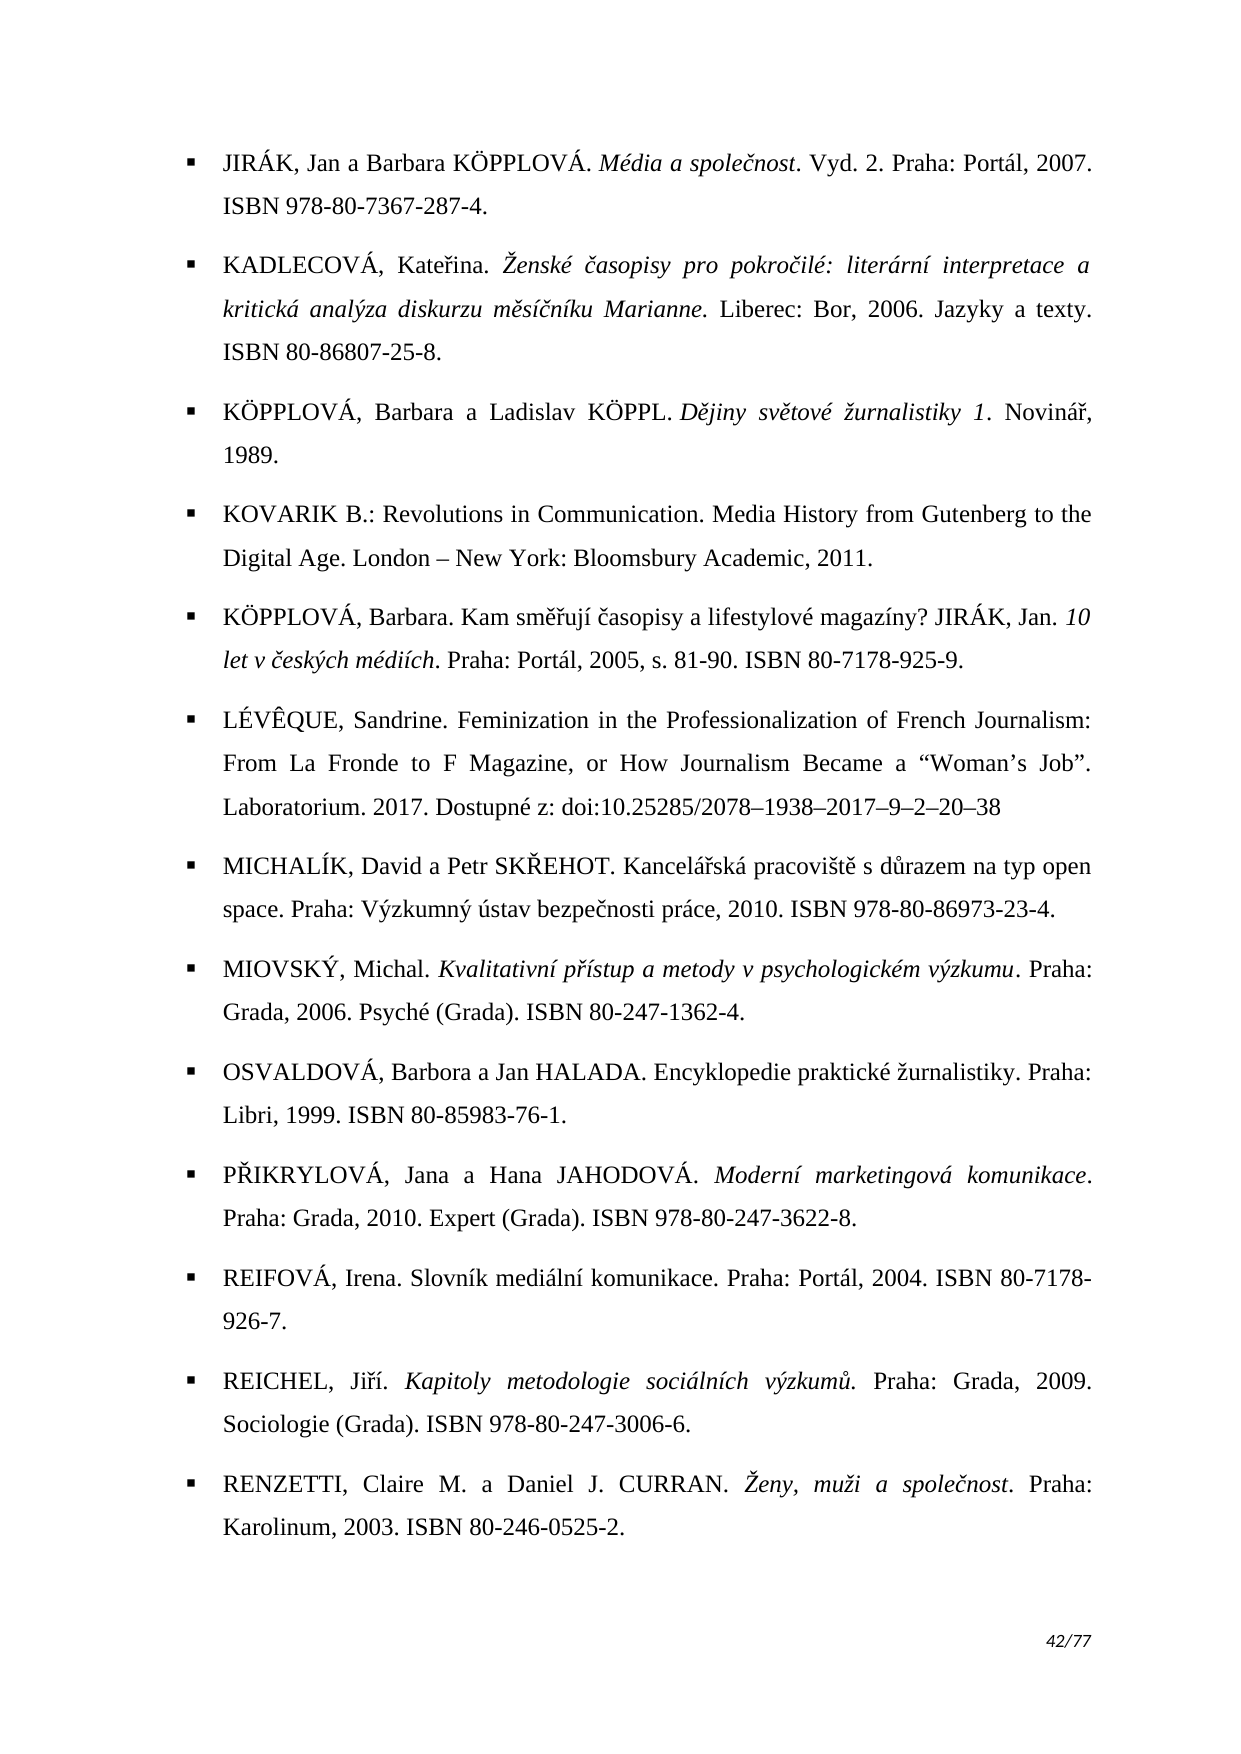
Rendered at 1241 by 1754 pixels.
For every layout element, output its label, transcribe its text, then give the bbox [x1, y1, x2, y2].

list KOVARIK B.: Revolutions in Communication. Media History from Gutenberg to the Digital Age. London – New York: Bloomsbury Academic, 2011. [185, 499, 1093, 571]
list MICHALÍK, David a Petr SKŘEHOT. Kancelářská pracoviště s důrazem na typ open space. Praha: Výzkumný ústav bezpečnosti práce, 2010. ISBN 978-80-86973-23-4. [185, 851, 1093, 923]
list KÖPPLOVÁ, Barbara a Ladislav KÖPPL. Dějiny světové žurnalistiky 1. Novinář, 1989. [185, 397, 1093, 468]
list OSVALDOVÁ, Barbora a Jan HALADA. Encyklopedie praktické žurnalistiky. Praha: Libri, 1999. ISBN 80-85983-76-1. [185, 1057, 1093, 1129]
list PŘIKRYLOVÁ, Jana a Hana JAHODOVÁ. Moderní marketingová komunikace. Praha: Grada, 2010. Expert (Grada). ISBN 978-80-247-3622-8. [185, 1160, 1093, 1232]
list MIOVSKÝ, Michal. Kvalitativní přístup a metody v psychologickém výzkumu. Praha: Grada, 2006. Psyché (Grada). ISBN 80-247-1362-4. [185, 954, 1093, 1026]
list KADLECOVÁ, Kateřina. Ženské časopisy pro pokročilé: literární interpretace a kritická analýza diskurzu měsíčníku Marianne. Liberec: Bor, 2006. Jazyky a texty. ISBN 80-86807-25-8. [185, 251, 1093, 366]
list RENZETTI, Claire M. a Daniel J. CURRAN. Ženy, muži a společnost. Praha: Karolinum, 2003. ISBN 80-246-0525-2. [185, 1469, 1093, 1541]
list KÖPPLOVÁ, Barbara. Kam směřují časopisy a lifestylové magazíny? JIRÁK, Jan. 10 let v českých médiích. Praha: Portál, 2005, s. 81-90. ISBN 80-7178-925-9. [185, 602, 1093, 674]
list REICHEL, Jiří. Kapitoly metodologie sociálních výzkumů. Praha: Grada, 2009. Sociologie (Grada). ISBN 978-80-247-3006-6. [185, 1366, 1093, 1438]
list JIRÁK, Jan a Barbara KÖPPLOVÁ. Média a společnost. Vyd. 2. Praha: Portál, 2007. ISBN 978-80-7367-287-4. [185, 148, 1093, 219]
list LÉVÊQUE, Sandrine. Feminization in the Professionalization of French Journalism: From La Fronde to F Magazine, or How Journalism Became a “Woman’s Job”. Laboratorium. 2017. Dostupné z: doi:10.25285/2078–1938–2017–9–2–20–38 [185, 705, 1093, 820]
list REIFOVÁ, Irena. Slovník mediální komunikace. Praha: Portál, 2004. ISBN 80-7178-926-7. [185, 1263, 1093, 1335]
